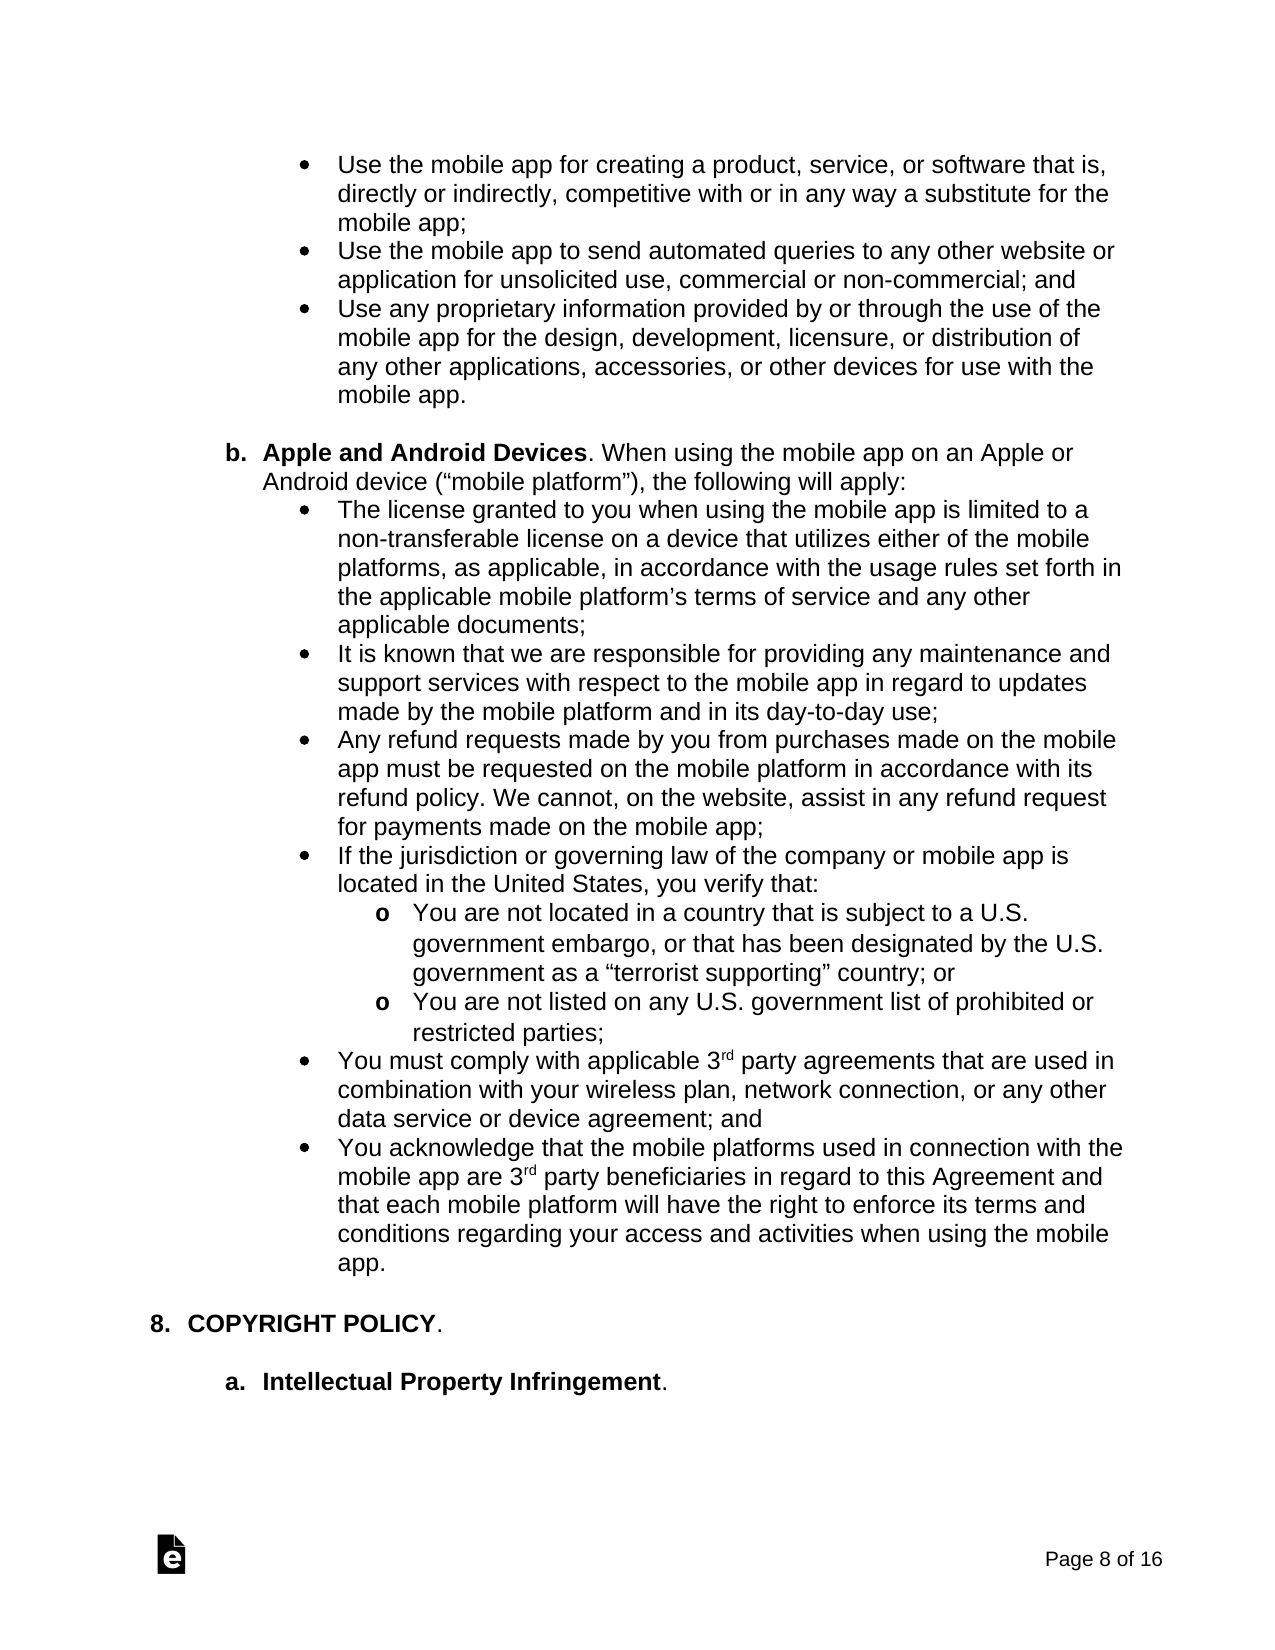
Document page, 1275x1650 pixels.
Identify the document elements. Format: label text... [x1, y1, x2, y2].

list The license granted to you when using the mobile app is limited to a non-transferable license on a device that utilizes either of the mobile platforms, as applicable, in accordance with the usage rules set forth in the applicable mobile platform’s terms of service and any other applicable documents; [300, 495, 1125, 639]
list You are not located in a country that is subject to a U.S. government embargo, or that has been designated by the U.S. government as a “terrorist supporting” country; or [375, 898, 1125, 987]
list Use the mobile app to send automated queries to any other website or application for unsolicited use, commercial or non-commercial; and [300, 236, 1125, 294]
picture [150, 1533, 192, 1575]
list Apple and Android Devices. When using the mobile app on an Apple or Android device (“mobile platform”), the following will apply: [225, 438, 1125, 495]
list It is known that we are responsible for providing any maintenance and support services with respect to the mobile app in regard to updates made by the mobile platform and in its day-to-day use; [300, 639, 1125, 726]
list If the jurisdiction or governing law of the company or mobile app is located in the United States, you verify that: [300, 841, 1125, 898]
list Any refund requests made by you from purchases made on the mobile app must be requested on the mobile platform in accordance with its refund policy. We cannot, on the website, assist in any refund request for payments made on the mobile app; [300, 726, 1125, 841]
list Use any proprietary information provided by or through the use of the mobile app for the design, development, licensure, or distribution of any other applications, accessories, or other devices for use with the mobile app. [300, 294, 1125, 409]
list Use the mobile app for creating a product, service, or software that is, directly or indirectly, competitive with or in any way a substitute for the mobile app; [300, 150, 1125, 236]
list You must comply with applicable 3rd party agreements that are used in combination with your wireless plan, network connection, or any other data service or device agreement; and [300, 1046, 1125, 1133]
list You are not listed on any U.S. government list of prohibited or restricted parties; [375, 987, 1125, 1046]
list Intellectual Property Infringement. [225, 1367, 1125, 1396]
subtitle COPYRIGHT POLICY. [150, 1309, 1125, 1338]
list You acknowledge that the mobile platforms used in connection with the mobile app are 3rd party beneficiaries in regard to this Agreement and that each mobile platform will have the right to enforce its terms and conditions regarding your access and activities when using the mobile app. [300, 1133, 1125, 1277]
